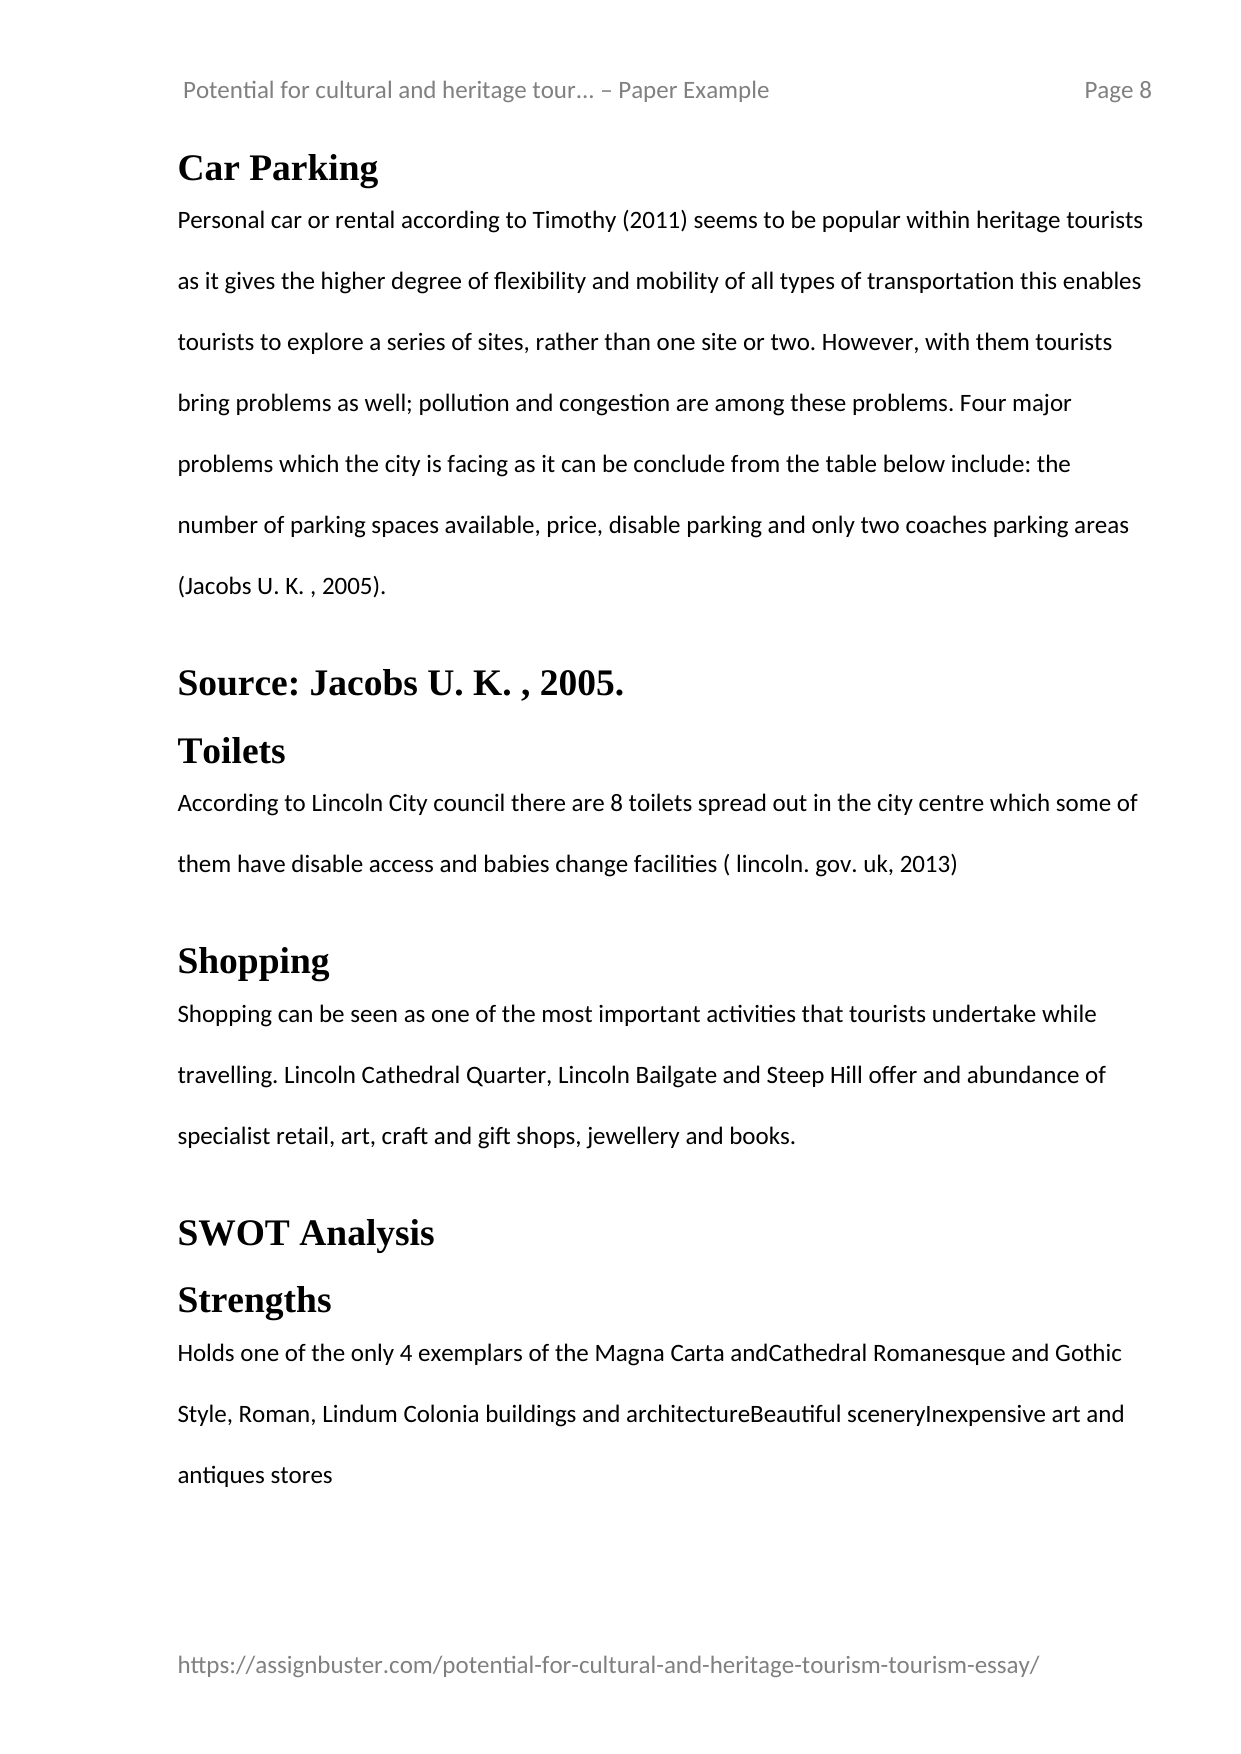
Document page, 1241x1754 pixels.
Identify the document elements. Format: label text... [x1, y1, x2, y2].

subtitle Shopping [177, 939, 1152, 982]
text According to Lincoln City council there are 8 toilets spread out in the city centre which some of them have disable access and babies change facilities ( lincoln. gov. uk, 2013) [177, 787, 1152, 879]
subtitle Toilets [177, 728, 1152, 771]
subtitle Strengths [177, 1278, 1152, 1321]
subtitle Source: Jacobs U. K. , 2005. [177, 661, 1152, 704]
text Personal car or rental according to Timothy (2011) seems to be popular within heritage tourists as it gives the higher degree of flexibility and mobility of all types of transportation this enables tourists to explore a series of sites, rather than one site or two. However, with them tourists bring problems as well; pollution and congestion are among these problems. Four major problems which the city is facing as it can be conclude from the table below include: the number of parking spaces available, price, disable parking and only two coaches parking areas (Jacobs U. K. , 2005). [177, 204, 1152, 601]
text Holds one of the only 4 exemplars of the Magna Carta andCathedral Romanesque and Gothic Style, Roman, Lindum Colonia buildings and architectureBeautiful sceneryInexpensive art and antiques stores [177, 1337, 1152, 1489]
text Shopping can be seen as one of the most important activities that tourists undertake while travelling. Lincoln Cathedral Quarter, Lincoln Bailgate and Steep Hill offer and abundance of specialist retail, art, craft and gift shops, jewellery and books. [177, 998, 1152, 1151]
subtitle SWOT Analysis [177, 1211, 1152, 1254]
subtitle Car Parking [177, 145, 1152, 188]
